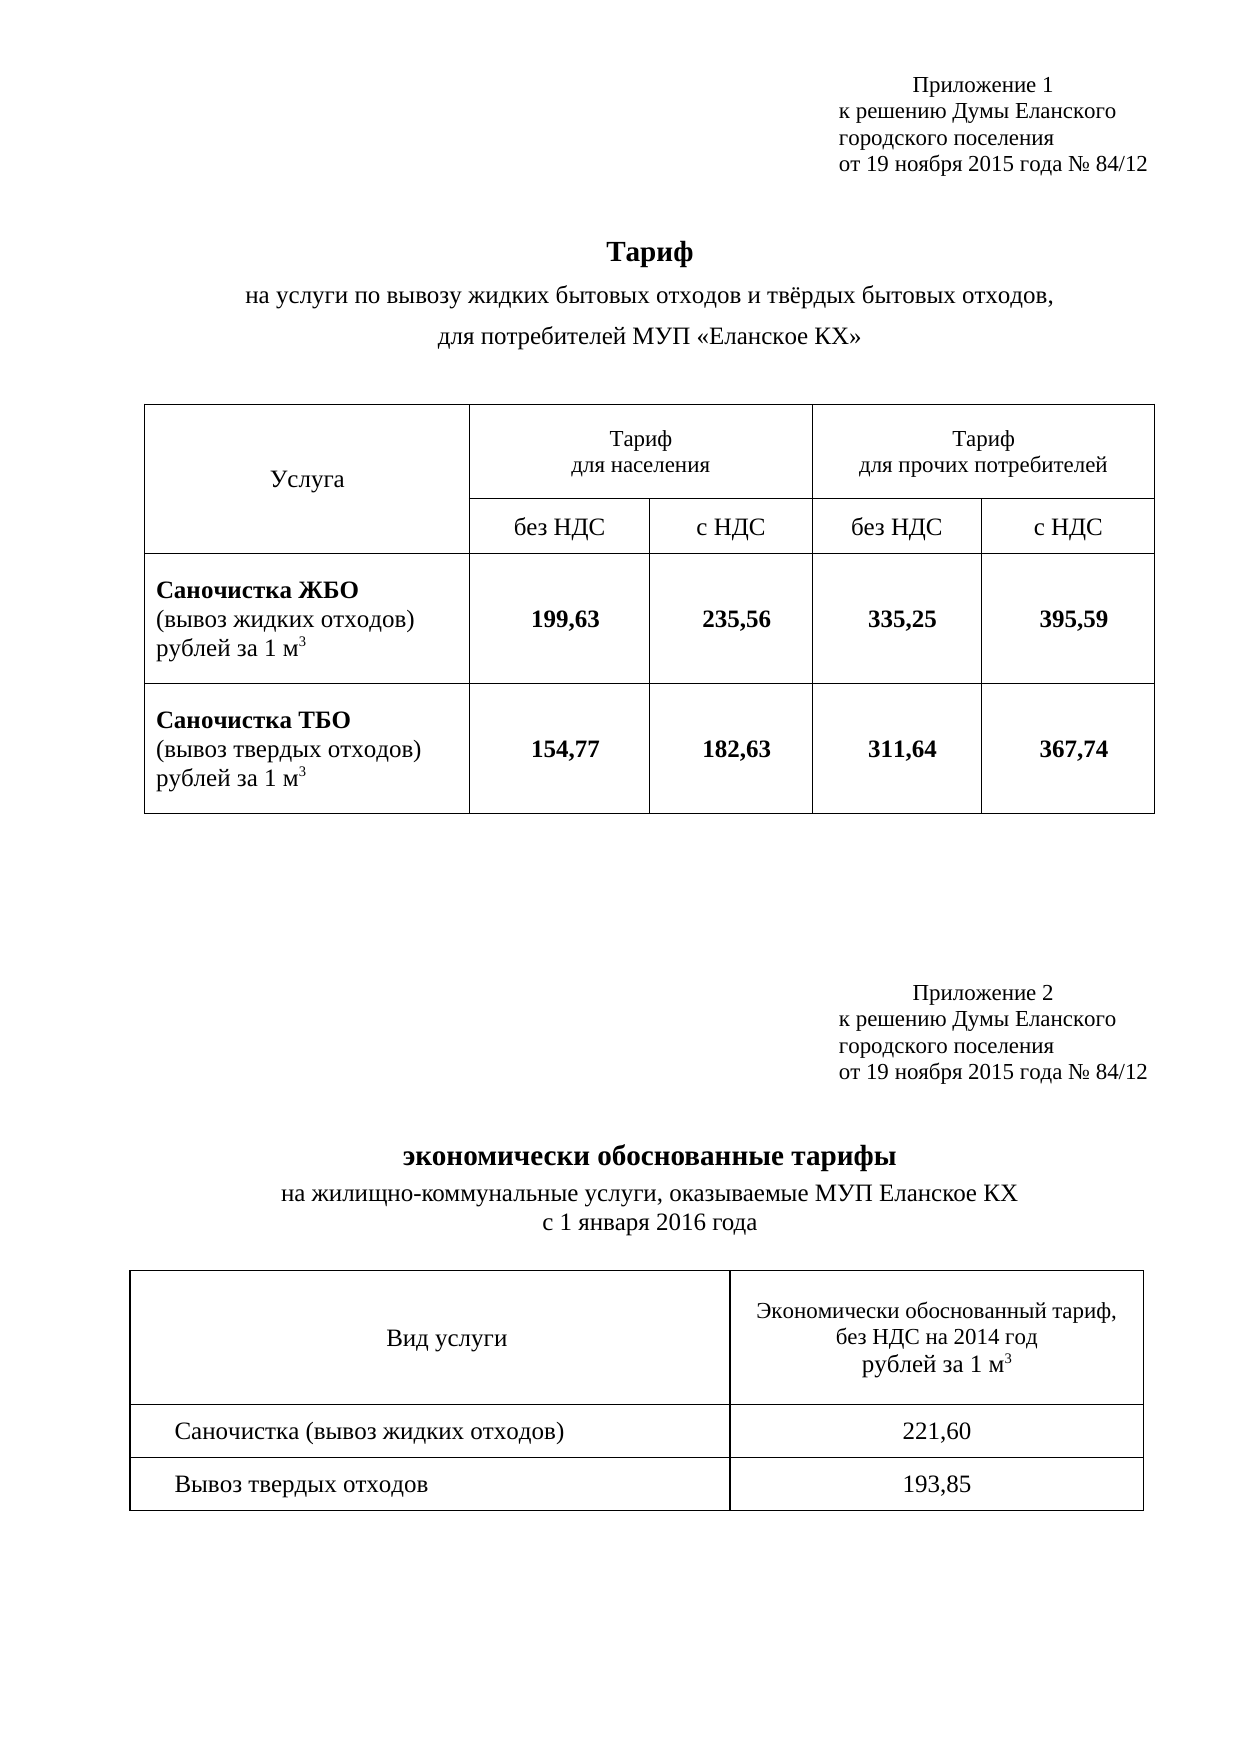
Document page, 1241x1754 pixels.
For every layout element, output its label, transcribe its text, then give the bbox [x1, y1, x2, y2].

table_cell с НДС [650, 499, 812, 553]
text городского поселения [839, 1032, 1169, 1058]
table_cell 182,63 [650, 684, 812, 813]
table_cell без НДС [813, 499, 981, 553]
subtitle с 1 января 2016 года [130, 1207, 1169, 1235]
table_cell 311,64 [813, 684, 981, 813]
table_cell 335,25 [813, 554, 981, 683]
table_header Услуга [145, 405, 469, 553]
table_cell 154,77 [470, 684, 649, 813]
table_cell 199,63 [470, 554, 649, 683]
subtitle на жилищно-коммунальные услуги, оказываемые МУП Еланское КХ [130, 1178, 1169, 1207]
table_cell 235,56 [650, 554, 812, 683]
text для потребителей МУП «Еланское КХ» [130, 321, 1169, 350]
table_cell с НДС [982, 499, 1154, 553]
table_cell Саночистка (вывоз жидких отходов) [131, 1405, 729, 1457]
table_header Вид услуги [131, 1271, 729, 1404]
table_header Тариф для прочих потребителей [813, 405, 1154, 498]
text Приложение 2 [839, 979, 1169, 1005]
table_cell Вывоз твердых отходов [131, 1458, 729, 1510]
table_cell 395,59 [982, 554, 1154, 683]
table_cell без НДС [470, 499, 649, 553]
text Тариф [130, 234, 1169, 267]
text к решению Думы Еланского [839, 1005, 1169, 1032]
table_cell Саночистка ТБО (вывоз твердых отходов) рублей за [145, 684, 469, 813]
text на услуги по вывозу жидких бытовых отходов и твёрдых бытовых отходов, [130, 280, 1169, 308]
table_header Тариф для населения [470, 405, 812, 498]
text от 19 ноября 2015 года № 84/12 [839, 1058, 1169, 1084]
table_cell 367,74 [982, 684, 1154, 813]
table_header Экономически обоснованный тариф, без НДС на 2014 год рублей за [731, 1271, 1143, 1404]
text городского поселения [839, 123, 1169, 150]
table_cell 193,85 [731, 1458, 1143, 1510]
table_cell Саночистка ЖБО (вывоз жидких отходов) рублей за [145, 554, 469, 683]
text от 19 ноября 2015 года № 84/12 [839, 150, 1169, 176]
text к решению Думы Еланского [839, 97, 1169, 123]
subtitle экономически обоснованные тарифы [130, 1138, 1169, 1172]
text Приложение 1 [839, 71, 1169, 97]
table_cell 221,60 [731, 1405, 1143, 1457]
